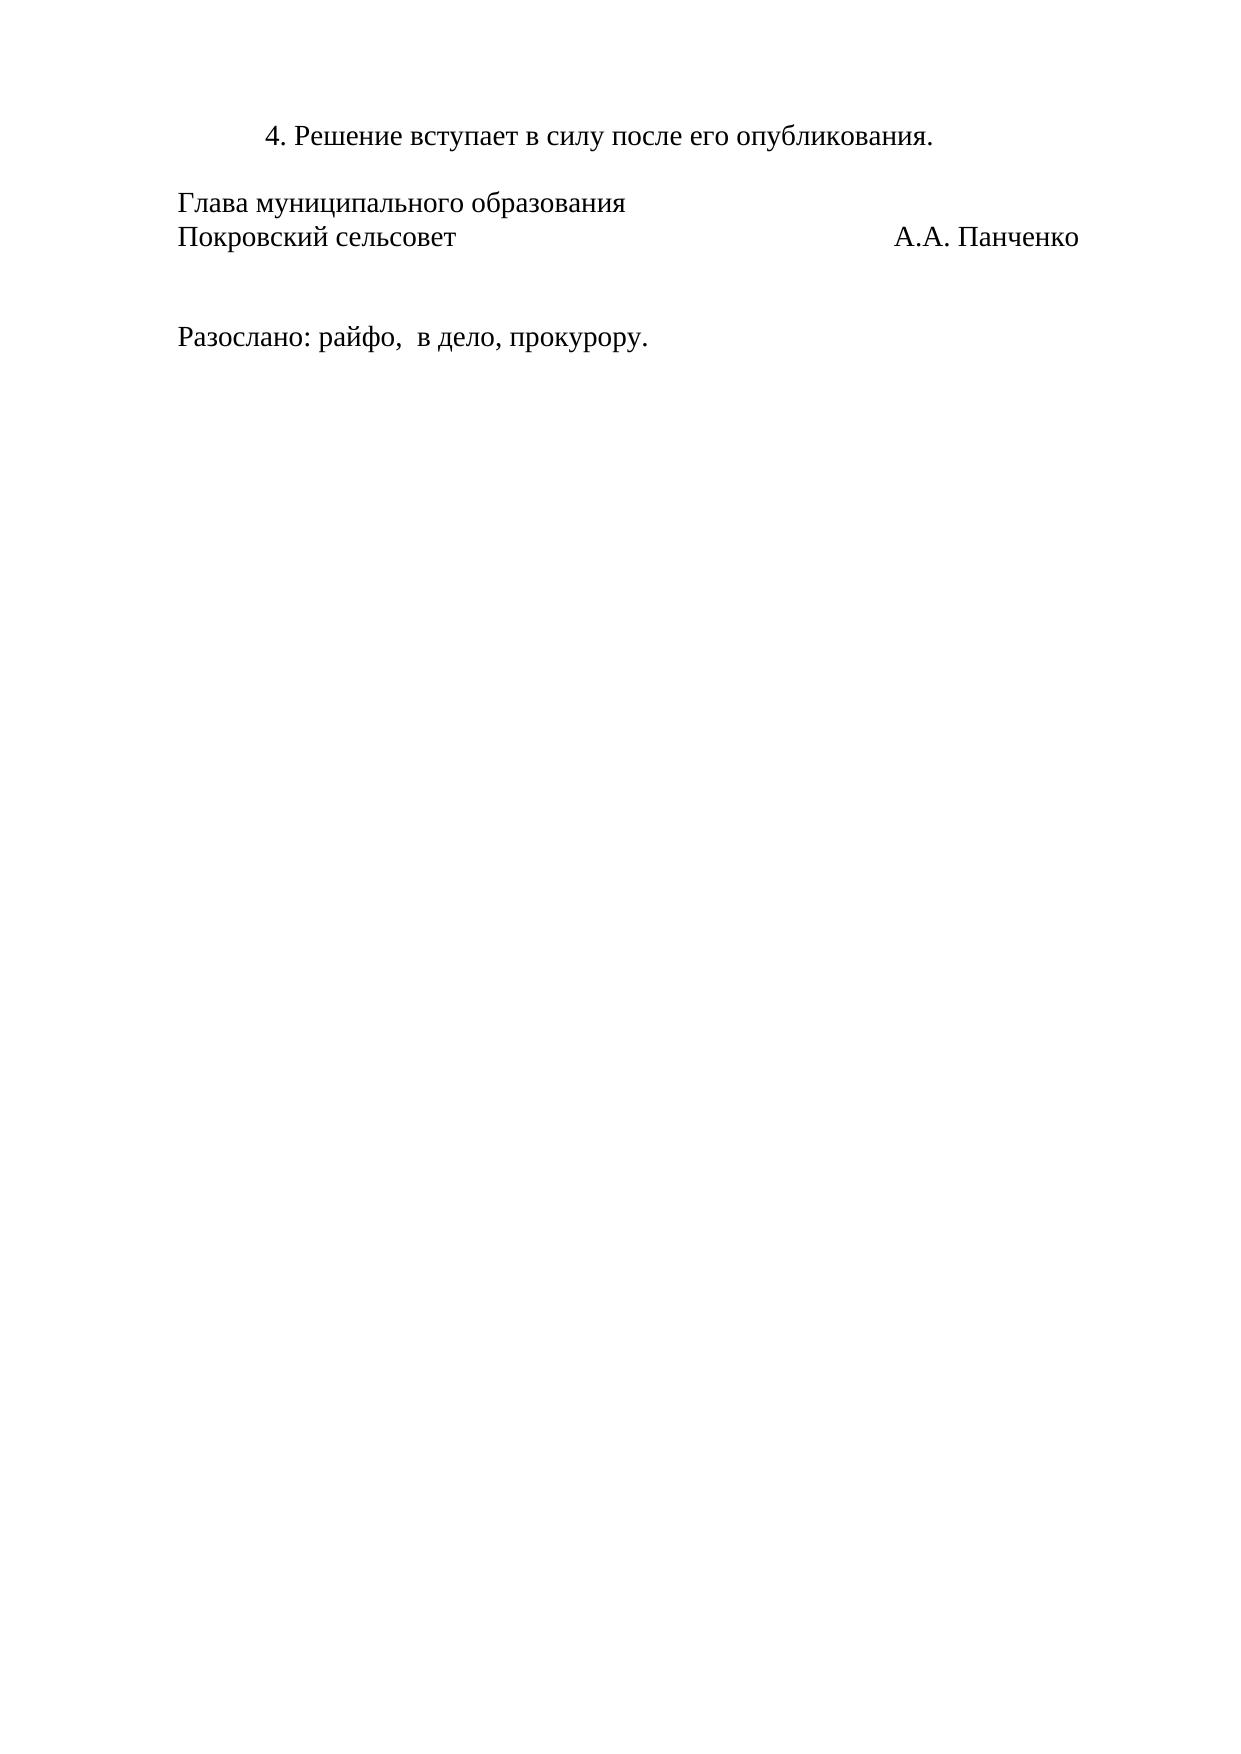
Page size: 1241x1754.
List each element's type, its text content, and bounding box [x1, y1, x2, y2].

text Покровский сельсовет А.А. Панченко [177, 219, 1152, 252]
text Глава муниципального образования [177, 185, 1152, 219]
text Разослано: райфо, в дело, прокурору. [177, 319, 1152, 353]
text 4. Решение вступает в силу после его опубликования. [177, 118, 1152, 152]
